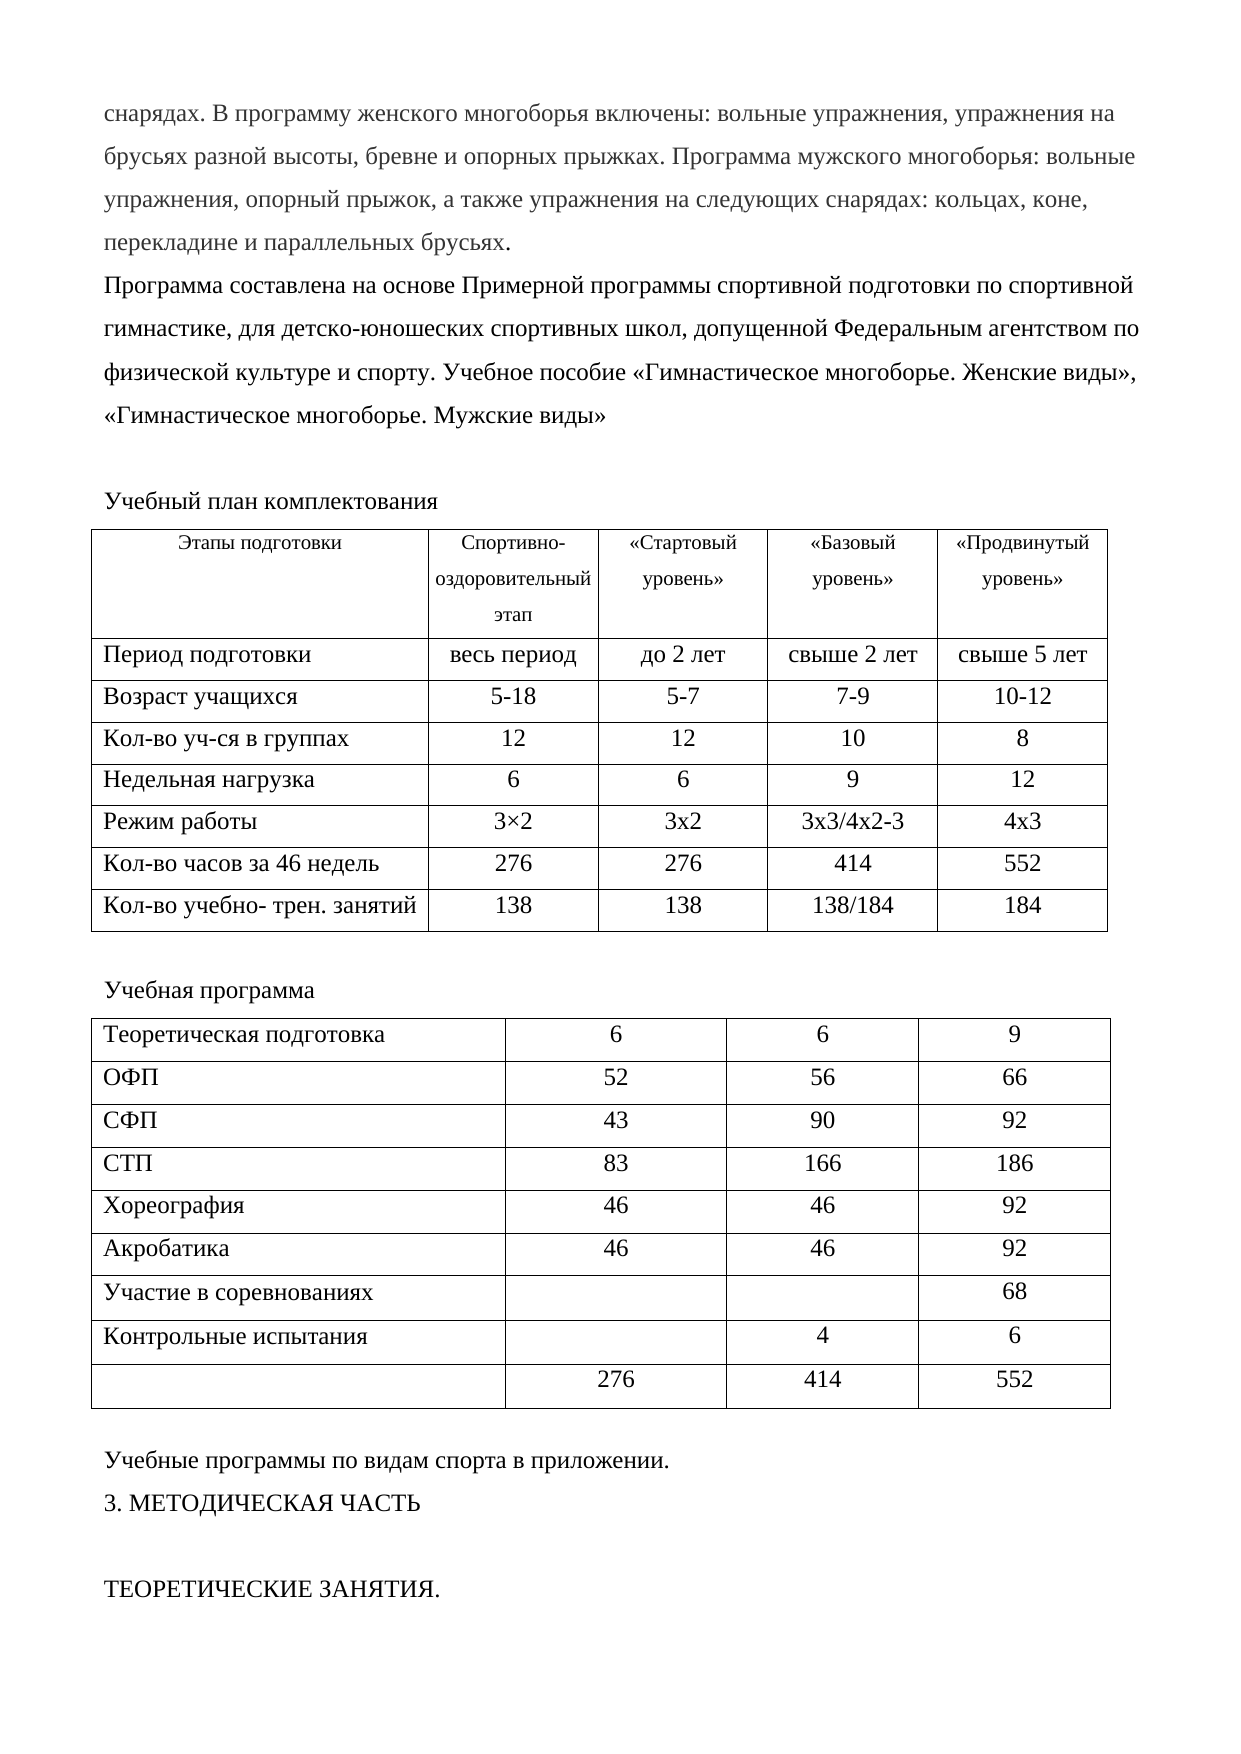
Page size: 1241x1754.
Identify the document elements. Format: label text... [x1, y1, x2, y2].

text Программа составлена на основе Примерной программы спортивной подготовки по спортивной гимнастике, для детско-юношеских спортивных школ, допущенной Федеральным агентством по физической культуре и спорту. Учебное пособие «Гимнастическое многоборье. Женские виды», «Гимнастическое многоборье. Мужские виды» [103, 270, 1152, 428]
text ТЕОРЕТИЧЕСКИЕ ЗАНЯТИЯ. [103, 1574, 1152, 1603]
table_cell Кол-во учебно- трен. занятий [92, 890, 428, 931]
table_cell 43 [506, 1105, 726, 1147]
table_cell 3×2 [429, 806, 598, 847]
table_cell Хореография [92, 1191, 505, 1232]
table_header «Базовый уровень» [768, 530, 937, 638]
table_cell ОФП [92, 1062, 505, 1104]
table_cell 186 [919, 1148, 1110, 1189]
table_cell 276 [506, 1365, 726, 1408]
table_cell 166 [727, 1148, 918, 1189]
table_cell 276 [429, 848, 598, 889]
text Учебная программа [103, 975, 1152, 1003]
table_header «Стартовый уровень» [599, 530, 767, 638]
table_cell 552 [919, 1365, 1110, 1408]
table_header Этапы подготовки [92, 530, 428, 638]
table_cell 90 [727, 1105, 918, 1147]
table_cell весь период [429, 639, 598, 680]
text 3. МЕТОДИЧЕСКАЯ ЧАСТЬ [103, 1488, 1152, 1517]
table_cell 6 [599, 765, 767, 805]
table_cell СФП [92, 1105, 505, 1147]
table_cell 12 [938, 765, 1107, 805]
table_cell 3х2 [599, 806, 767, 847]
table_cell 4х3 [938, 806, 1107, 847]
table_cell Контрольные испытания [92, 1321, 505, 1363]
table_cell 6 [429, 765, 598, 805]
table_cell 83 [506, 1148, 726, 1189]
table_cell свыше 5 лет [938, 639, 1107, 680]
table_cell 9 [768, 765, 937, 805]
table_cell 6 [919, 1321, 1110, 1363]
table_cell 10-12 [938, 681, 1107, 722]
table_header Спортивно-оздоровительный этап [429, 530, 598, 638]
table_cell 5-18 [429, 681, 598, 722]
table_cell 414 [727, 1365, 918, 1408]
table_cell 10 [768, 723, 937, 763]
table_cell 12 [599, 723, 767, 763]
table_cell 8 [938, 723, 1107, 763]
table_cell Кол-во уч-ся в группах [92, 723, 428, 763]
table_cell 92 [919, 1234, 1110, 1275]
table_cell Участие в соревнованиях [92, 1276, 505, 1319]
table_cell [92, 1365, 505, 1408]
table_cell 276 [599, 848, 767, 889]
table_cell 46 [506, 1191, 726, 1232]
table_cell 46 [506, 1234, 726, 1275]
table_cell [506, 1321, 726, 1363]
table_cell Режим работы [92, 806, 428, 847]
table_cell 52 [506, 1062, 726, 1104]
table_cell 46 [727, 1234, 918, 1275]
table_cell [727, 1276, 918, 1319]
table_cell 138 [599, 890, 767, 931]
table_header 6 [506, 1019, 726, 1061]
table_cell СТП [92, 1148, 505, 1189]
table_cell [506, 1276, 726, 1319]
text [103, 98, 1152, 256]
table_cell 92 [919, 1191, 1110, 1232]
table_header 9 [919, 1019, 1110, 1061]
table_cell 4 [727, 1321, 918, 1363]
table_cell 56 [727, 1062, 918, 1104]
table_cell 7-9 [768, 681, 937, 722]
table_cell 5-7 [599, 681, 767, 722]
table_cell Период подготовки [92, 639, 428, 680]
table_header 6 [727, 1019, 918, 1061]
table_header «Продвинутый уровень» [938, 530, 1107, 638]
table_cell 3х3/4х2-3 [768, 806, 937, 847]
table_cell Акробатика [92, 1234, 505, 1275]
table_cell 66 [919, 1062, 1110, 1104]
table_cell 92 [919, 1105, 1110, 1147]
text Учебные программы по видам спорта в приложении. [103, 1445, 1152, 1473]
table_cell Кол-во часов за 46 недель [92, 848, 428, 889]
table_cell 68 [919, 1276, 1110, 1319]
table_cell 184 [938, 890, 1107, 931]
table_cell Возраст учащихся [92, 681, 428, 722]
table_cell 46 [727, 1191, 918, 1232]
table_cell до 2 лет [599, 639, 767, 680]
table_cell 12 [429, 723, 598, 763]
table_cell 138 [429, 890, 598, 931]
text Учебный план комплектования [103, 486, 1152, 515]
table_cell 414 [768, 848, 937, 889]
table_cell Недельная нагрузка [92, 765, 428, 805]
table_cell 552 [938, 848, 1107, 889]
table_header Теоретическая подготовка [92, 1019, 505, 1061]
table_cell свыше 2 лет [768, 639, 937, 680]
table_cell 138/184 [768, 890, 937, 931]
